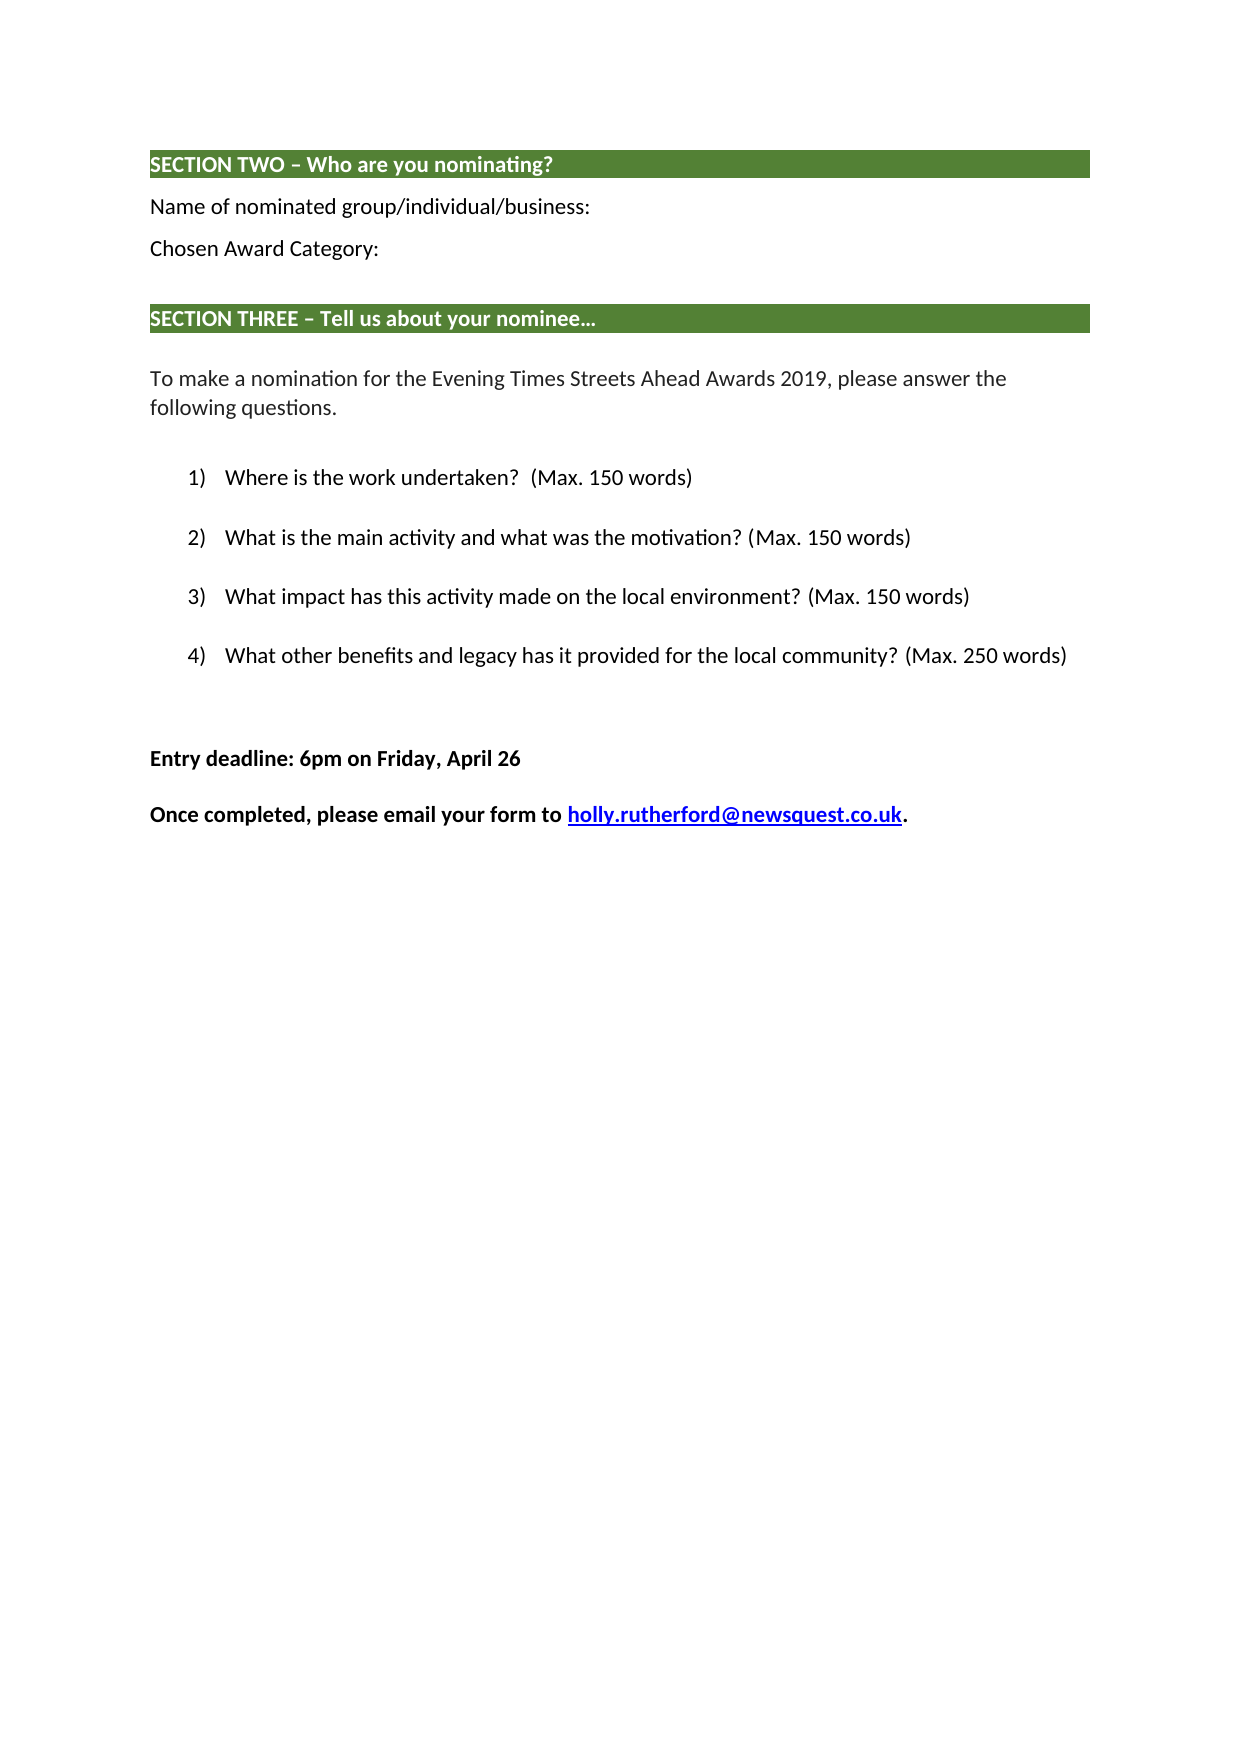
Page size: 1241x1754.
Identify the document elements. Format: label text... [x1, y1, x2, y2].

list What is the main activity and what was the motivation? (Max. 150 words) [187, 523, 1090, 581]
text Chosen Award Category: [150, 220, 1090, 262]
text Once completed, please email your form to holly.rutherford@newsquest.co.uk. [150, 800, 1090, 828]
text SECTION THREE – Tell us about your nominee… [150, 304, 1090, 333]
text Name of nominated group/individual/business: [150, 178, 1090, 220]
list What other benefits and legacy has it provided for the local community? (Max. 250 words) [187, 642, 1090, 670]
list What impact has this activity made on the local environment? (Max. 150 words) [187, 582, 1090, 640]
text Entry deadline: 6pm on Friday, April 26 [150, 744, 1090, 772]
text SECTION TWO – Who are you nominating? [150, 150, 1090, 178]
list Where is the work undertaken? (Max. 150 words) [187, 463, 1090, 521]
text To make a nomination for the Evening Times Streets Ahead Awards 2019, please answer the following questions. [150, 362, 1090, 421]
